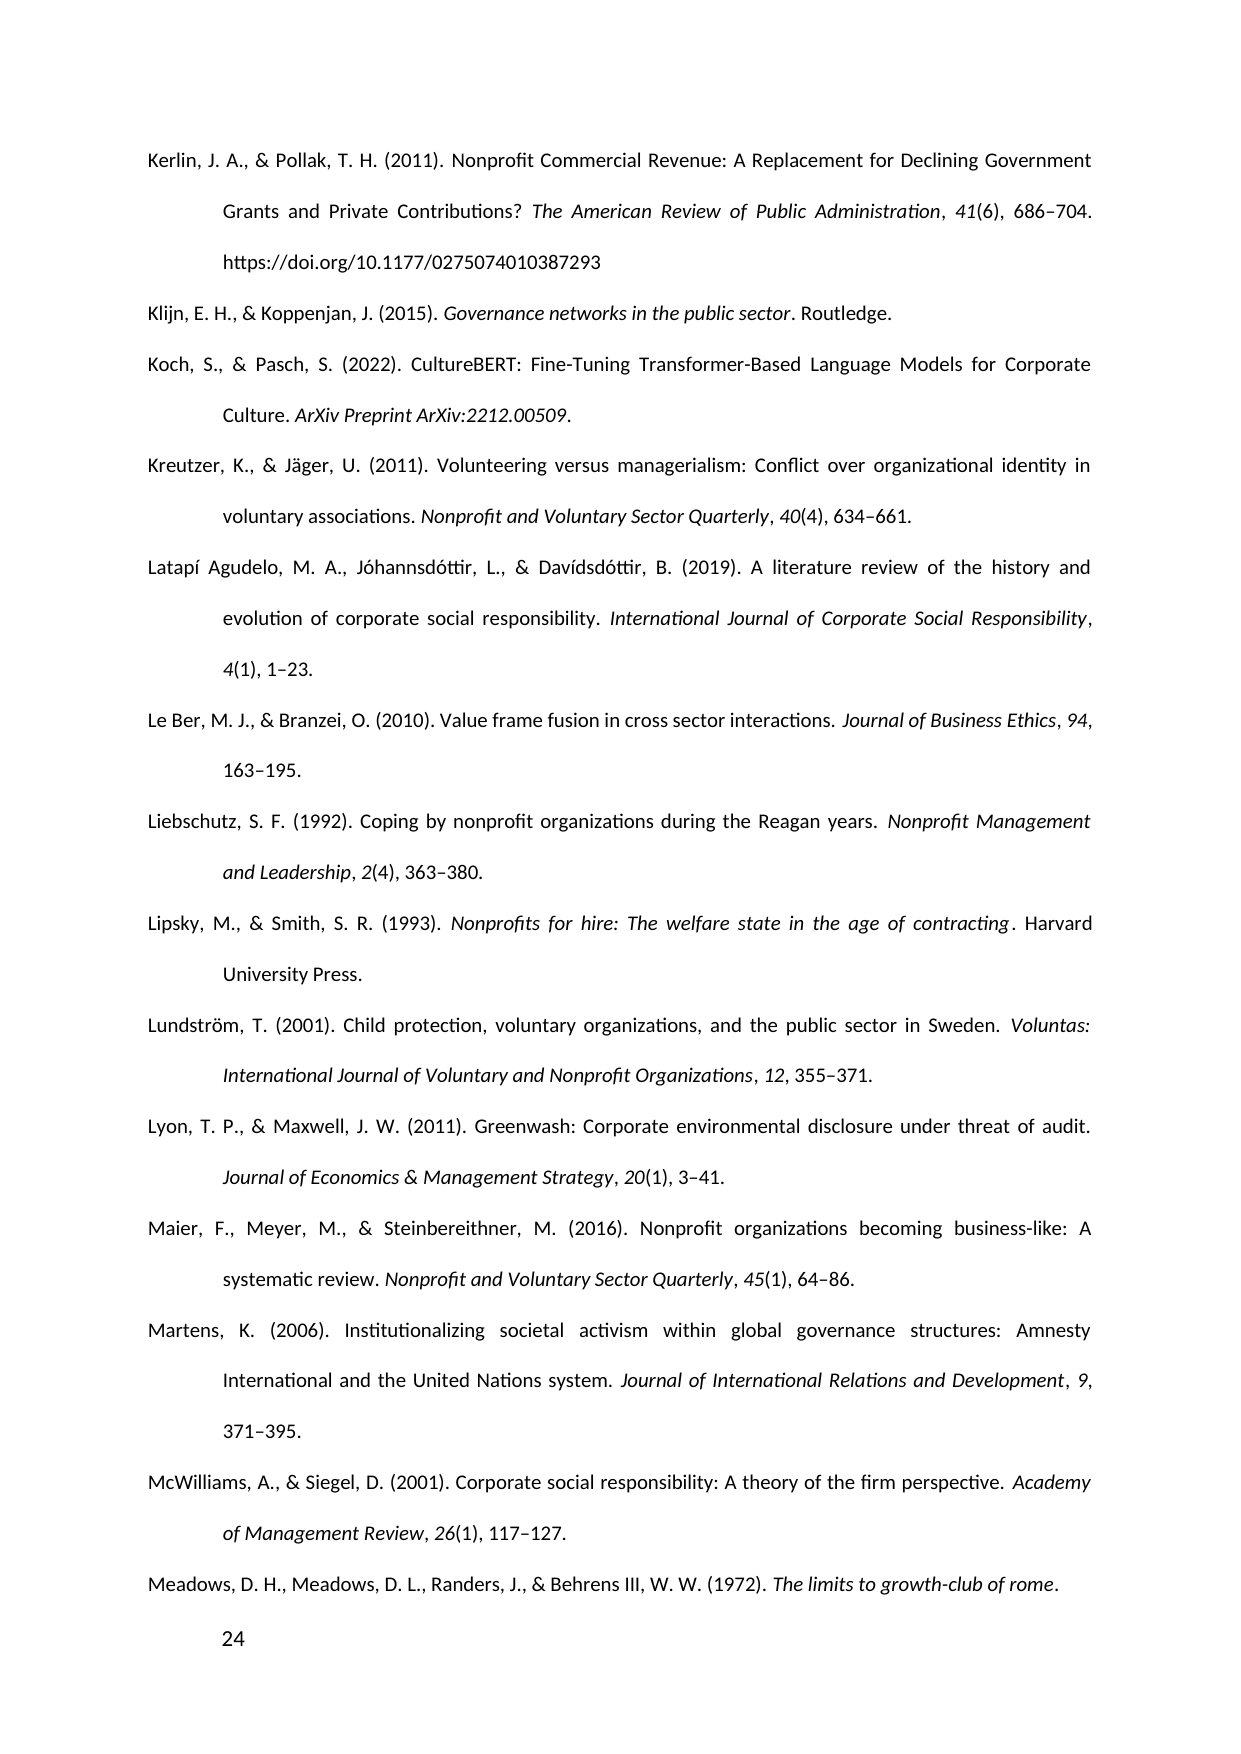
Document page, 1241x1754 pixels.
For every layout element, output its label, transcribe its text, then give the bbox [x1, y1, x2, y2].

text Kreutzer, K., & Jäger, U. (2011). Volunteering versus managerialism: Conflict over organizational identity in voluntary associations. Nonprofit and Voluntary Sector Quarterly, 40(4), 634–661. [148, 453, 1093, 529]
text Lundström, T. (2001). Child protection, voluntary organizations, and the public sector in Sweden. Voluntas: International Journal of Voluntary and Nonprofit Organizations, 12, 355–371. [148, 1012, 1093, 1088]
text Koch, S., & Pasch, S. (2022). CultureBERT: Fine-Tuning Transformer-Based Language Models for Corporate Culture. ArXiv Preprint ArXiv:2212.00509. [148, 351, 1093, 427]
text Maier, F., Meyer, M., & Steinbereithner, M. (2016). Nonprofit organizations becoming business-like: A systematic review. Nonprofit and Voluntary Sector Quarterly, 45(1), 64–86. [148, 1215, 1093, 1291]
text Klijn, E. H., & Koppenjan, J. (2015). Governance networks in the public sector. Routledge. [148, 300, 1093, 326]
text Latapí Agudelo, M. A., Jóhannsdóttir, L., & Davídsdóttir, B. (2019). A literature review of the history and evolution of corporate social responsibility. International Journal of Corporate Social Responsibility, 4(1), 1–23. [148, 554, 1093, 681]
text Le Ber, M. J., & Branzei, O. (2010). Value frame fusion in cross sector interactions. Journal of Business Ethics, 94, 163–195. [148, 707, 1093, 783]
text Meadows, D. H., Meadows, D. L., Randers, J., & Behrens III, W. W. (1972). The limits to growth-club of rome. [148, 1571, 1093, 1596]
text McWilliams, A., & Siegel, D. (2001). Corporate social responsibility: A theory of the firm perspective. Academy of Management Review, 26(1), 117–127. [148, 1469, 1093, 1546]
text Lyon, T. P., & Maxwell, J. W. (2011). Greenwash: Corporate environmental disclosure under threat of audit. Journal of Economics & Management Strategy, 20(1), 3–41. [148, 1113, 1093, 1190]
text Lipsky, M., & Smith, S. R. (1993). Nonprofits for hire: The welfare state in the age of contracting. Harvard University Press. [148, 910, 1093, 986]
text Liebschutz, S. F. (1992). Coping by nonprofit organizations during the Reagan years. Nonprofit Management and Leadership, 2(4), 363–380. [148, 808, 1093, 885]
text Kerlin, J. A., & Pollak, T. H. (2011). Nonprofit Commercial Revenue: A Replacement for Declining Government Grants and Private Contributions? The American Review of Public Administration, 41(6), 686–704. https://doi.org/10.1177/0275074010387293 [148, 148, 1093, 275]
text Martens, K. (2006). Institutionalizing societal activism within global governance structures: Amnesty International and the United Nations system. Journal of International Relations and Development, 9, 371–395. [148, 1317, 1093, 1444]
